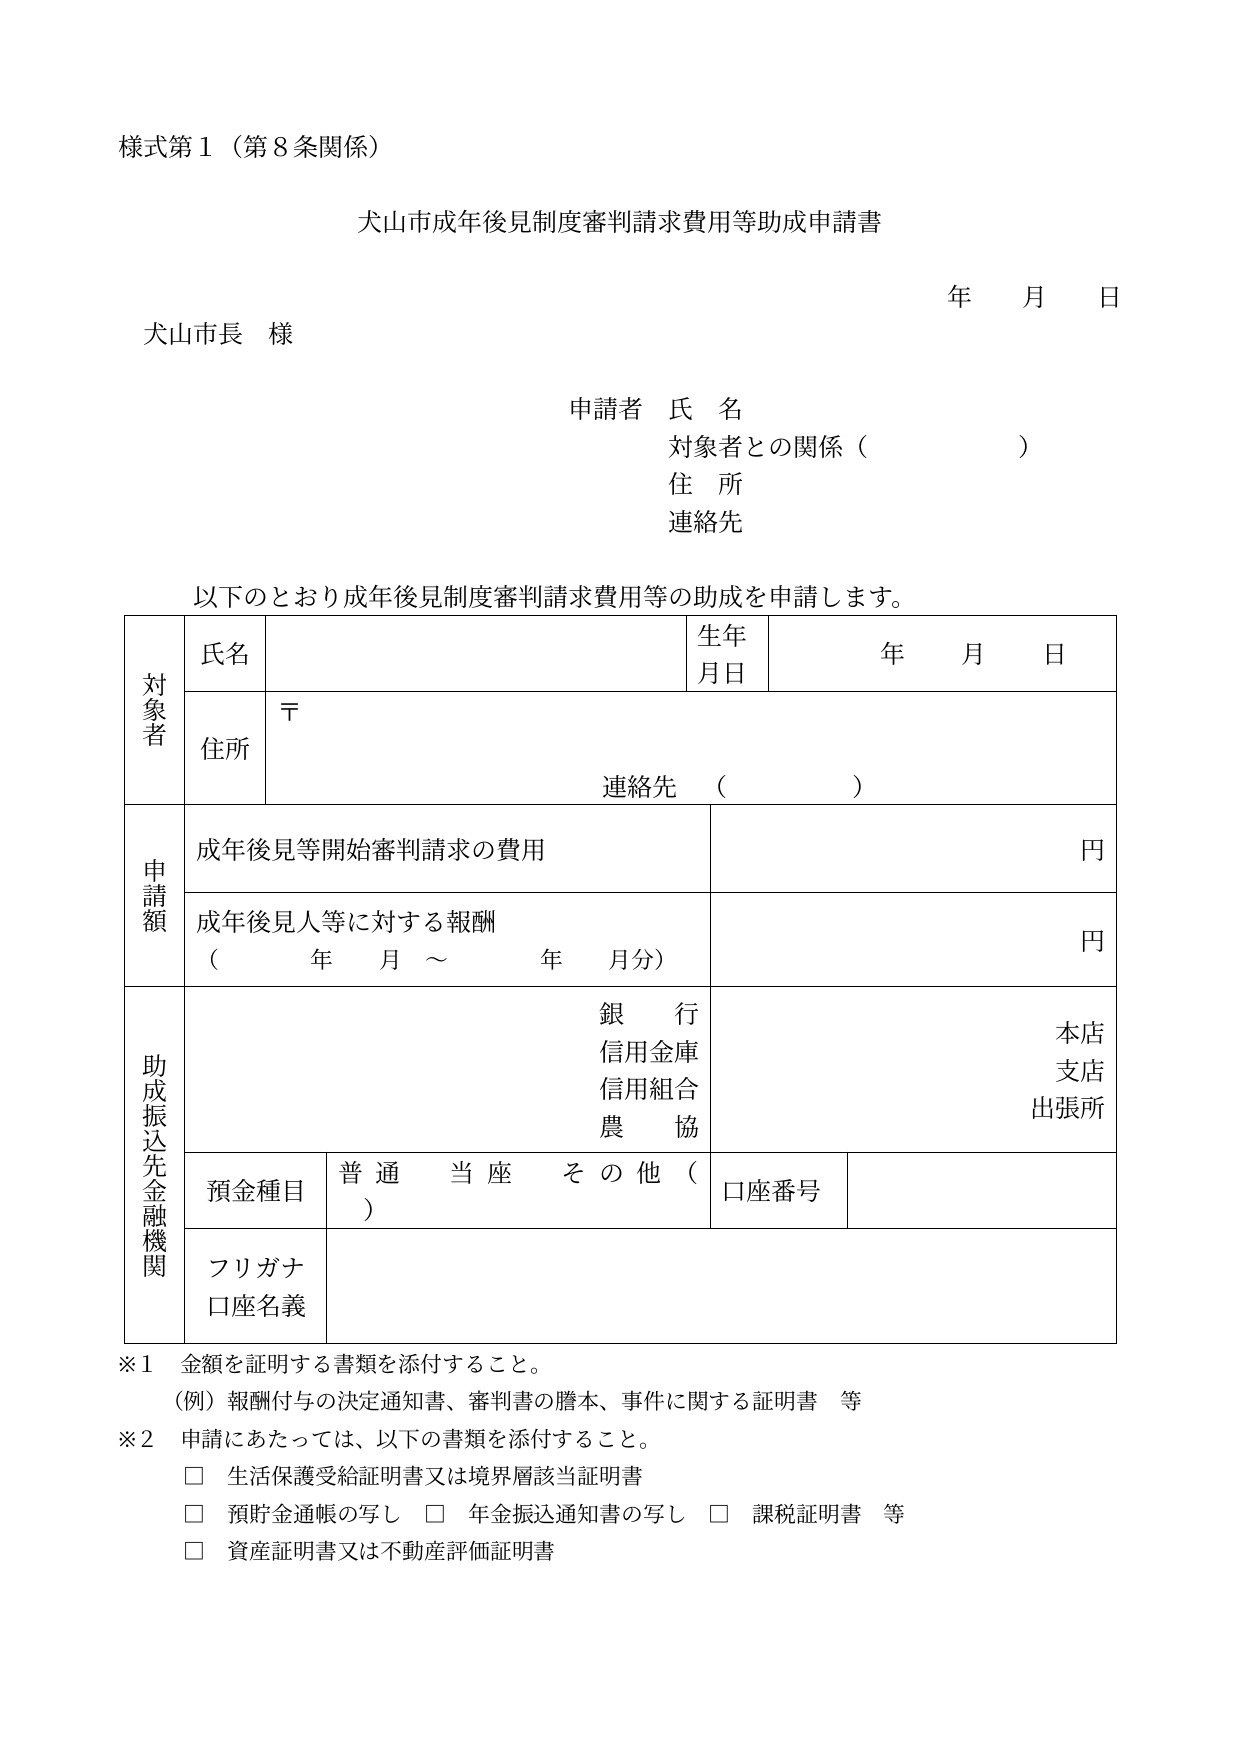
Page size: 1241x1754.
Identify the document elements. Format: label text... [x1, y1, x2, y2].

table_cell 成年後見等開始審判請求の費用 [185, 805, 710, 892]
text □ 預貯金通帳の写し □ 年金振込通知書の写し □ 課税証明書 等 [118, 1494, 1122, 1532]
table_cell 円 [711, 893, 1116, 986]
table_cell [327, 1229, 1116, 1343]
table_header 生年月日 [687, 616, 768, 691]
text 連絡先 [118, 502, 1122, 539]
table_cell 円 [711, 805, 1116, 892]
text ※１ 金額を証明する書類を添付すること。 [118, 1344, 1122, 1382]
text 犬山市成年後見制度審判請求費用等助成申請書 [118, 202, 1122, 239]
table_cell 預金種目 [185, 1153, 326, 1228]
table_header [266, 616, 686, 691]
table_cell 申請額 [125, 805, 184, 986]
text 申請者 氏 名 [118, 389, 1122, 427]
table_cell 銀 行 信用金庫 信用組合 農 協 [185, 987, 710, 1152]
table_header 氏名 [185, 616, 265, 691]
table_cell [848, 1153, 1116, 1228]
table_cell 助成振込先金融機関 [125, 987, 184, 1343]
text □ 生活保護受給証明書又は境界層該当証明書 [118, 1457, 1122, 1494]
table_cell フリガナ 口座名義 [185, 1229, 326, 1343]
text 以下のとおり成年後見制度審判請求費用等の助成を申請します。 [118, 577, 1122, 614]
table_cell 口座番号 [711, 1153, 847, 1228]
text 犬山市長 様 [118, 314, 1122, 352]
table_cell 普通 当座 その他（ ） [327, 1153, 710, 1228]
text 年 月 日 [118, 277, 1122, 314]
table_cell 本店 支店 出張所 [711, 987, 1116, 1152]
table_cell 住所 [185, 692, 265, 804]
text ※２ 申請にあたっては、以下の書類を添付すること。 [118, 1419, 1122, 1457]
table_cell 〒 連絡先 （ ） [266, 692, 1116, 804]
text 住 所 [118, 464, 1122, 502]
text □ 資産証明書又は不動産評価証明書 [118, 1532, 1122, 1569]
table_cell 成年後見人等に対する報酬 （ 年 月 ～ 年 月分） [185, 893, 710, 986]
table_header 対象者 [125, 616, 184, 804]
text 対象者との関係（ ） [118, 427, 1122, 464]
text （例）報酬付与の決定通知書、審判書の謄本、事件に関する証明書 等 [118, 1382, 1122, 1419]
table_header 年 月 日 [769, 616, 1116, 691]
text 様式第１（第８条関係） [118, 127, 1122, 164]
